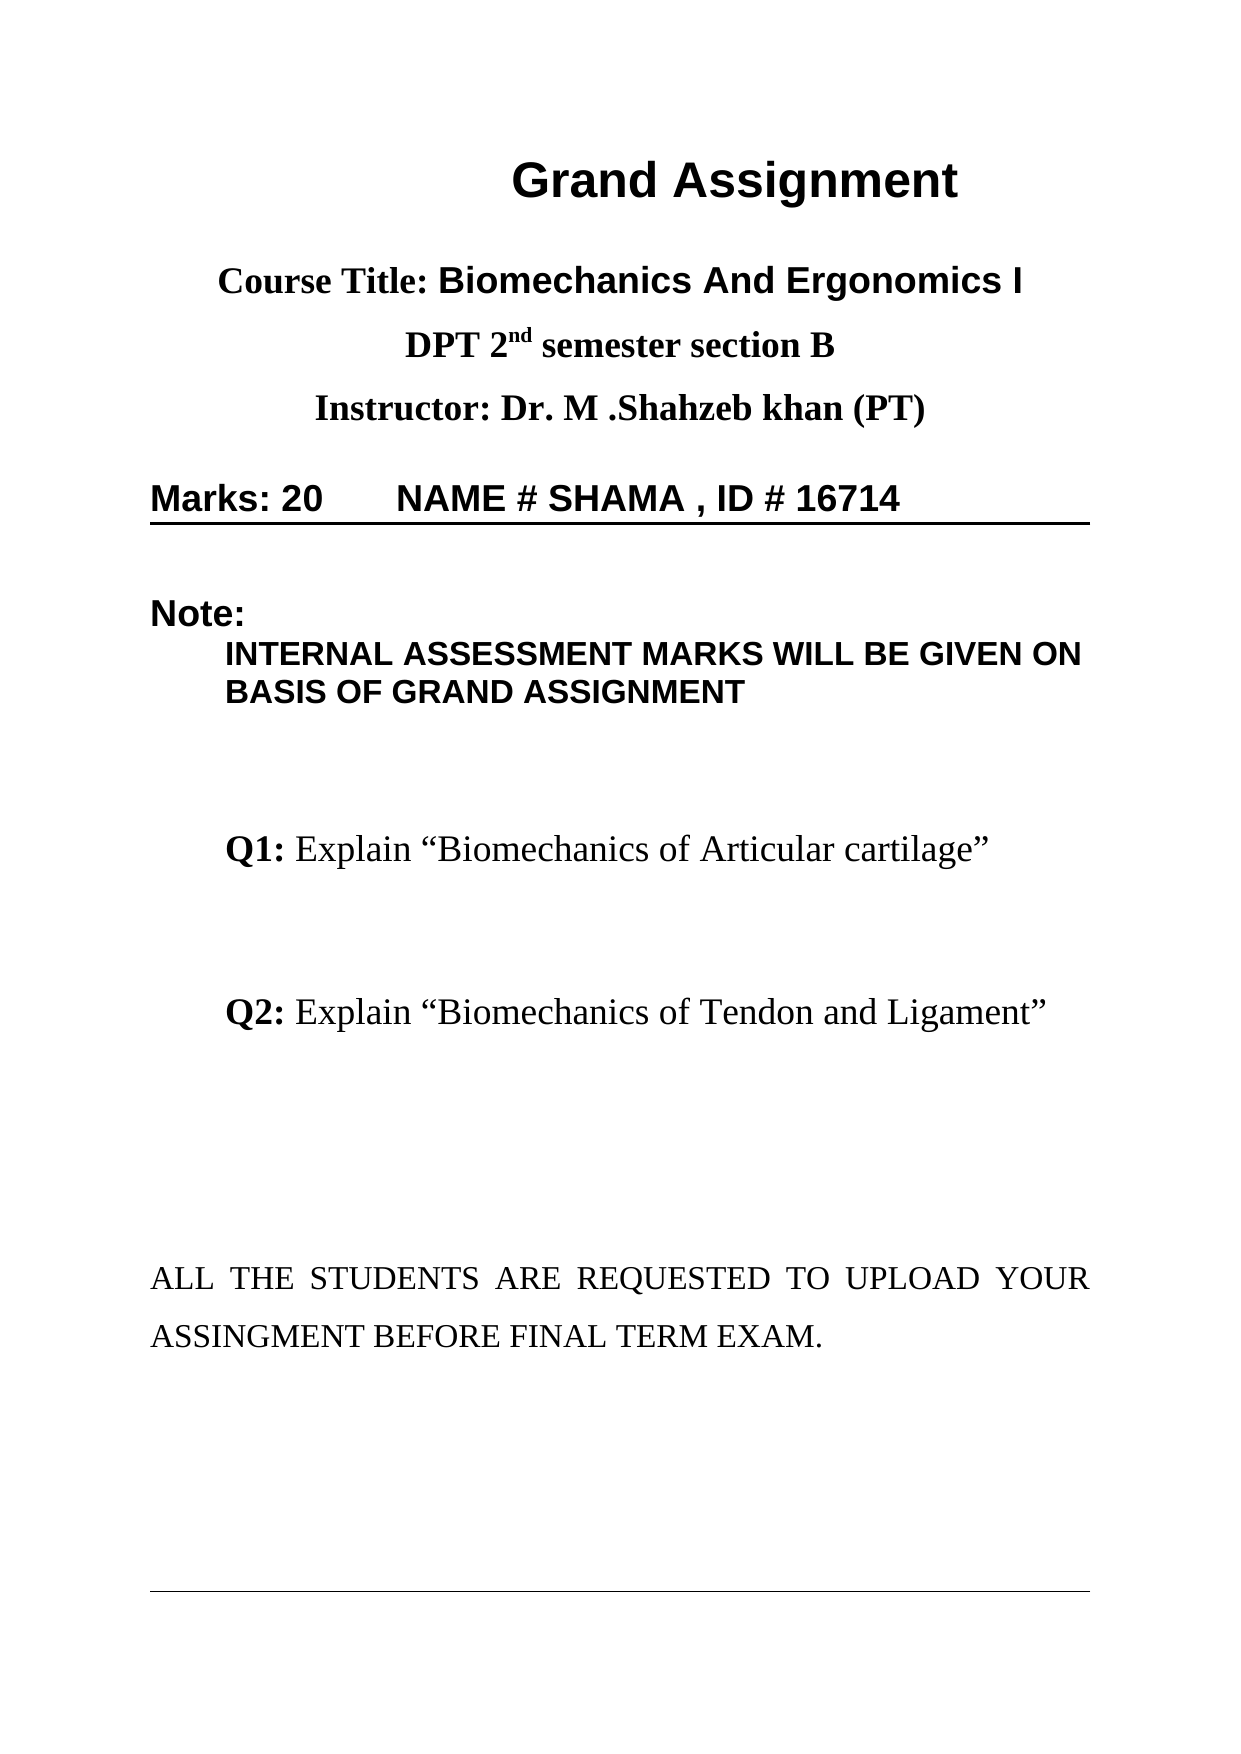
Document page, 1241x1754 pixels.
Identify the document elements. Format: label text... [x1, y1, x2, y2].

text Note: [150, 591, 1090, 634]
text Grand Assignment [150, 150, 1090, 207]
text Q1: Explain “Biomechanics of Articular cartilage” [150, 826, 1090, 869]
text Instructor: Dr. M .Shahzeb khan (PT) [150, 385, 1090, 428]
text DPT 2nd semester section B [150, 322, 1090, 365]
text Marks: 20 NAME # SHAMA , ID # 16714 [150, 448, 1090, 522]
list INTERNAL ASSESSMENT MARKS WILL BE GIVEN ON BASIS OF GRAND ASSIGNMENT [225, 634, 1090, 711]
text Q2: Explain “Biomechanics of Tendon and Ligament” [150, 989, 1090, 1032]
text ALL THE STUDENTS ARE REQUESTED TO UPLOAD YOUR ASSINGMENT BEFORE FINAL TERM EXAM. [150, 1258, 1090, 1356]
text Course Title: Biomechanics And Ergonomics I [150, 259, 1090, 302]
